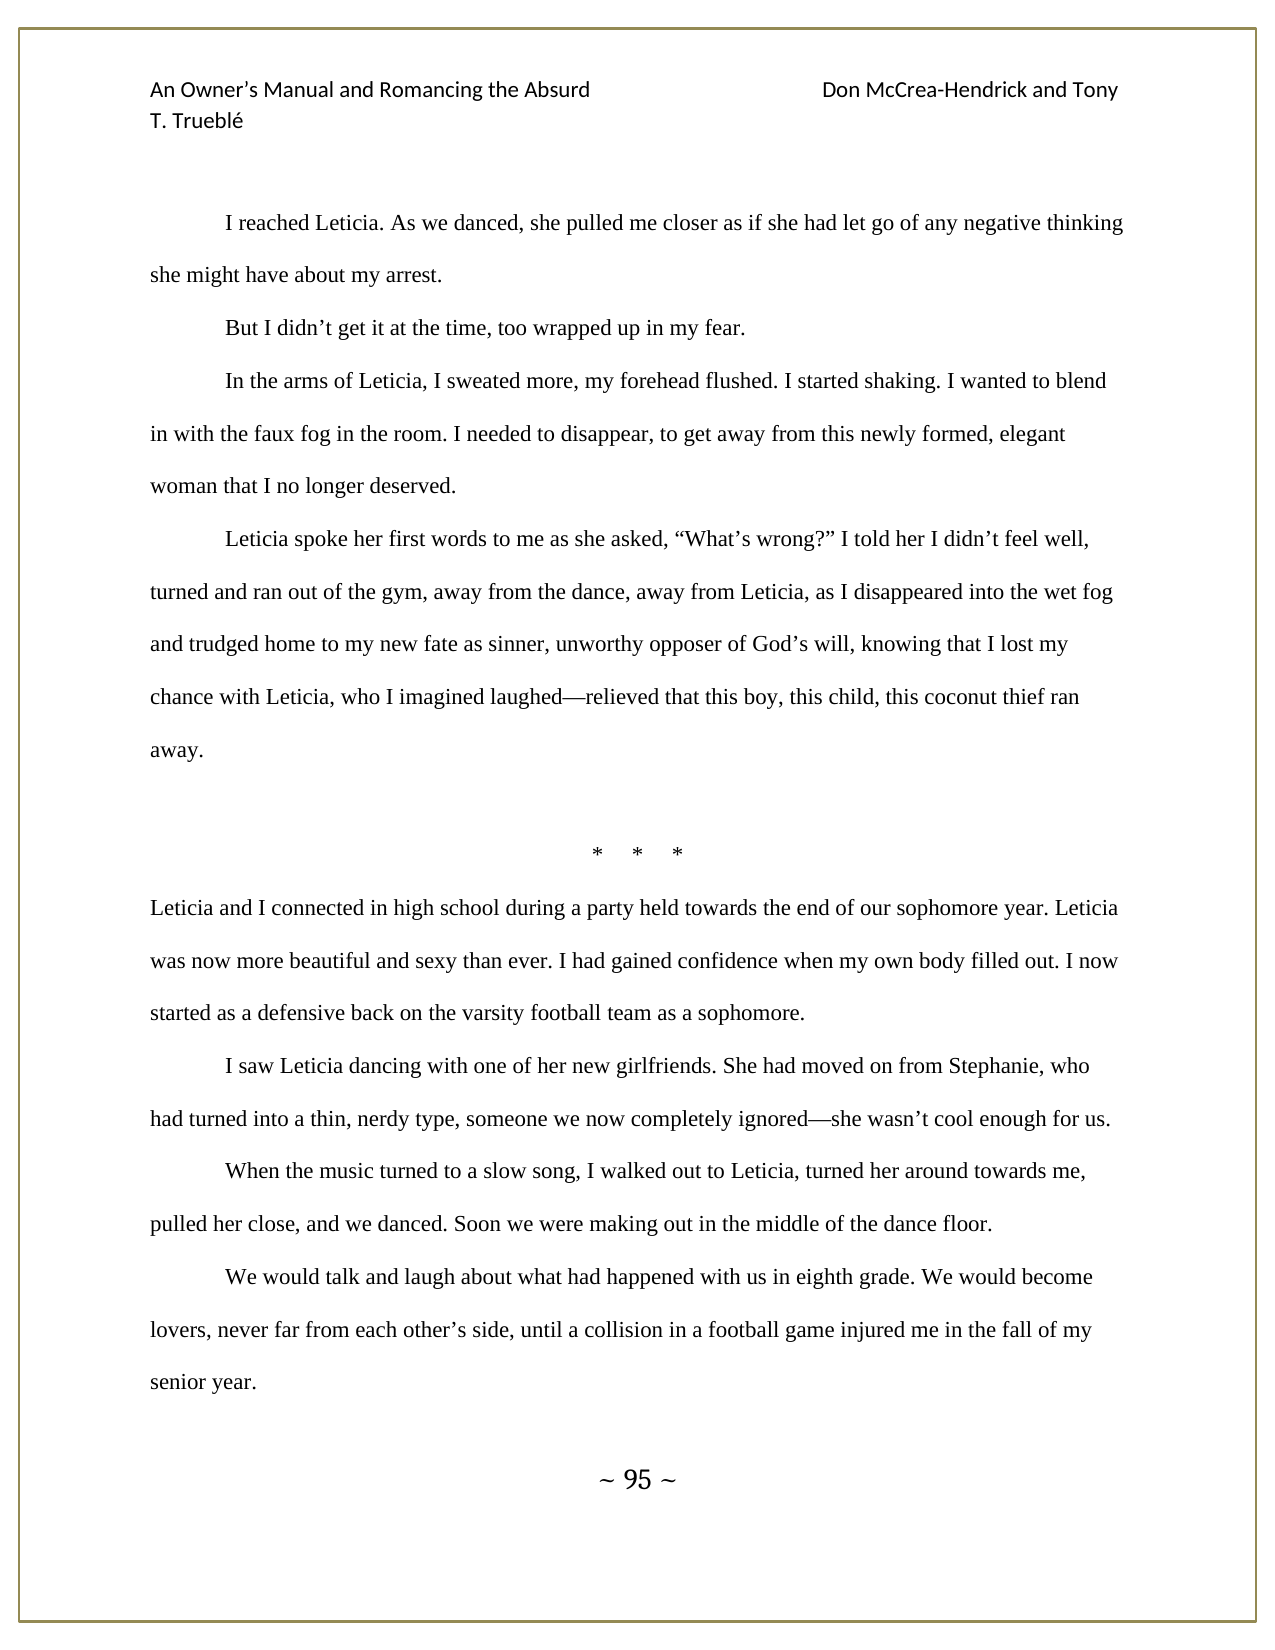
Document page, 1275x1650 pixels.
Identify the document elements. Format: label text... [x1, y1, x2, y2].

text But I didn’t get it at the time, too wrapped up in my fear. [150, 314, 1125, 341]
text I saw Leticia dancing with one of her new girlfriends. She had moved on from Stephanie, who had turned into a thin, nerdy type, someone we now completely ignored—she wasn’t cool enough for us. [150, 1052, 1125, 1131]
text I reached Leticia. As we danced, she pulled me closer as if she had let go of any negative thinking she might have about my arrest. [150, 209, 1125, 288]
text * * * [150, 841, 1125, 868]
text Leticia spoke her first words to me as she asked, “What’s wrong?” I told her I didn’t feel well, turned and ran out of the gym, away from the dance, away from Leticia, as I disappeared into the wet fog and trudged home to my new fate as sinner, unworthy opposer of God’s will, knowing that I lost my chance with Leticia, who I imagined laughed—relieved that this boy, this child, this coconut thief ran away. [150, 525, 1125, 762]
text When the music turned to a slow song, I walked out to Leticia, turned her around towards me, pulled her close, and we danced. Soon we were making out in the middle of the dance floor. [150, 1157, 1125, 1237]
text We would talk and laugh about what had happened with us in eighth grade. We would become lovers, never far from each other’s side, until a collision in a football game injured me in the fall of my senior year. [150, 1263, 1125, 1395]
text Leticia and I connected in high school during a party held towards the end of our sophomore year. Leticia was now more beautiful and sexy than ever. I had gained confidence when my own body filled out. I now started as a defensive back on the varsity football team as a sophomore. [150, 894, 1125, 1026]
text In the arms of Leticia, I sweated more, my forehead flushed. I started shaking. I wanted to blend in with the faux fog in the room. I needed to disappear, to get away from this newly formed, elegant woman that I no longer deserved. [150, 367, 1125, 499]
